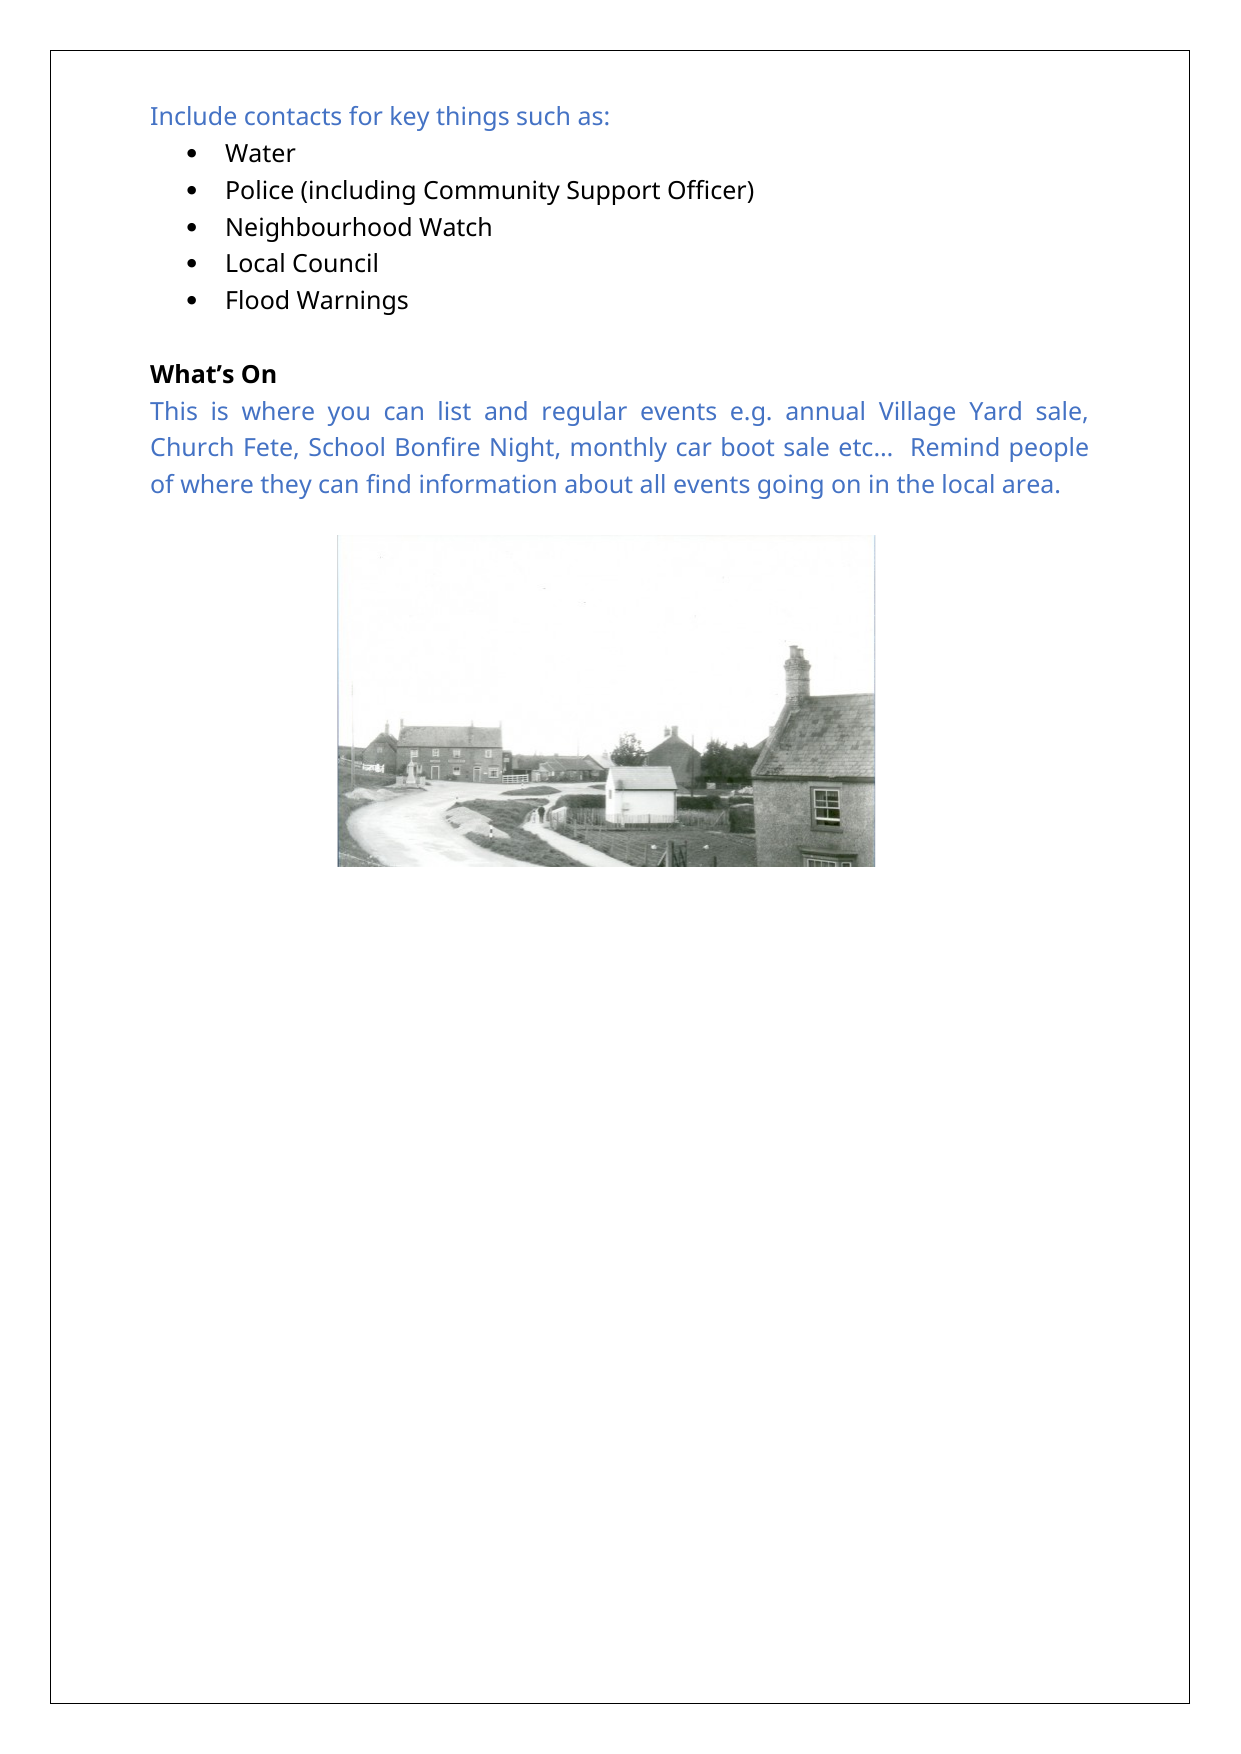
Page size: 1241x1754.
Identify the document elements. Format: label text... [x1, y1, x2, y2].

list Neighbourhood Watch [187, 209, 1090, 243]
picture [337, 535, 876, 867]
list Local Council [187, 246, 1090, 280]
list Include contacts for key things such as: [150, 99, 1090, 133]
list Police (including Community Support Officer) [187, 172, 1090, 207]
list Water [187, 136, 1090, 170]
list This is where you can list and regular events e.g. annual Village Yard sale, Church Fete, School Bonfire Night, monthly car boot sale etc… Remind people of where they can find information about all events going on in the local area. [150, 393, 1090, 501]
list Flood Warnings [187, 283, 1090, 317]
list What’s On [150, 356, 1090, 390]
